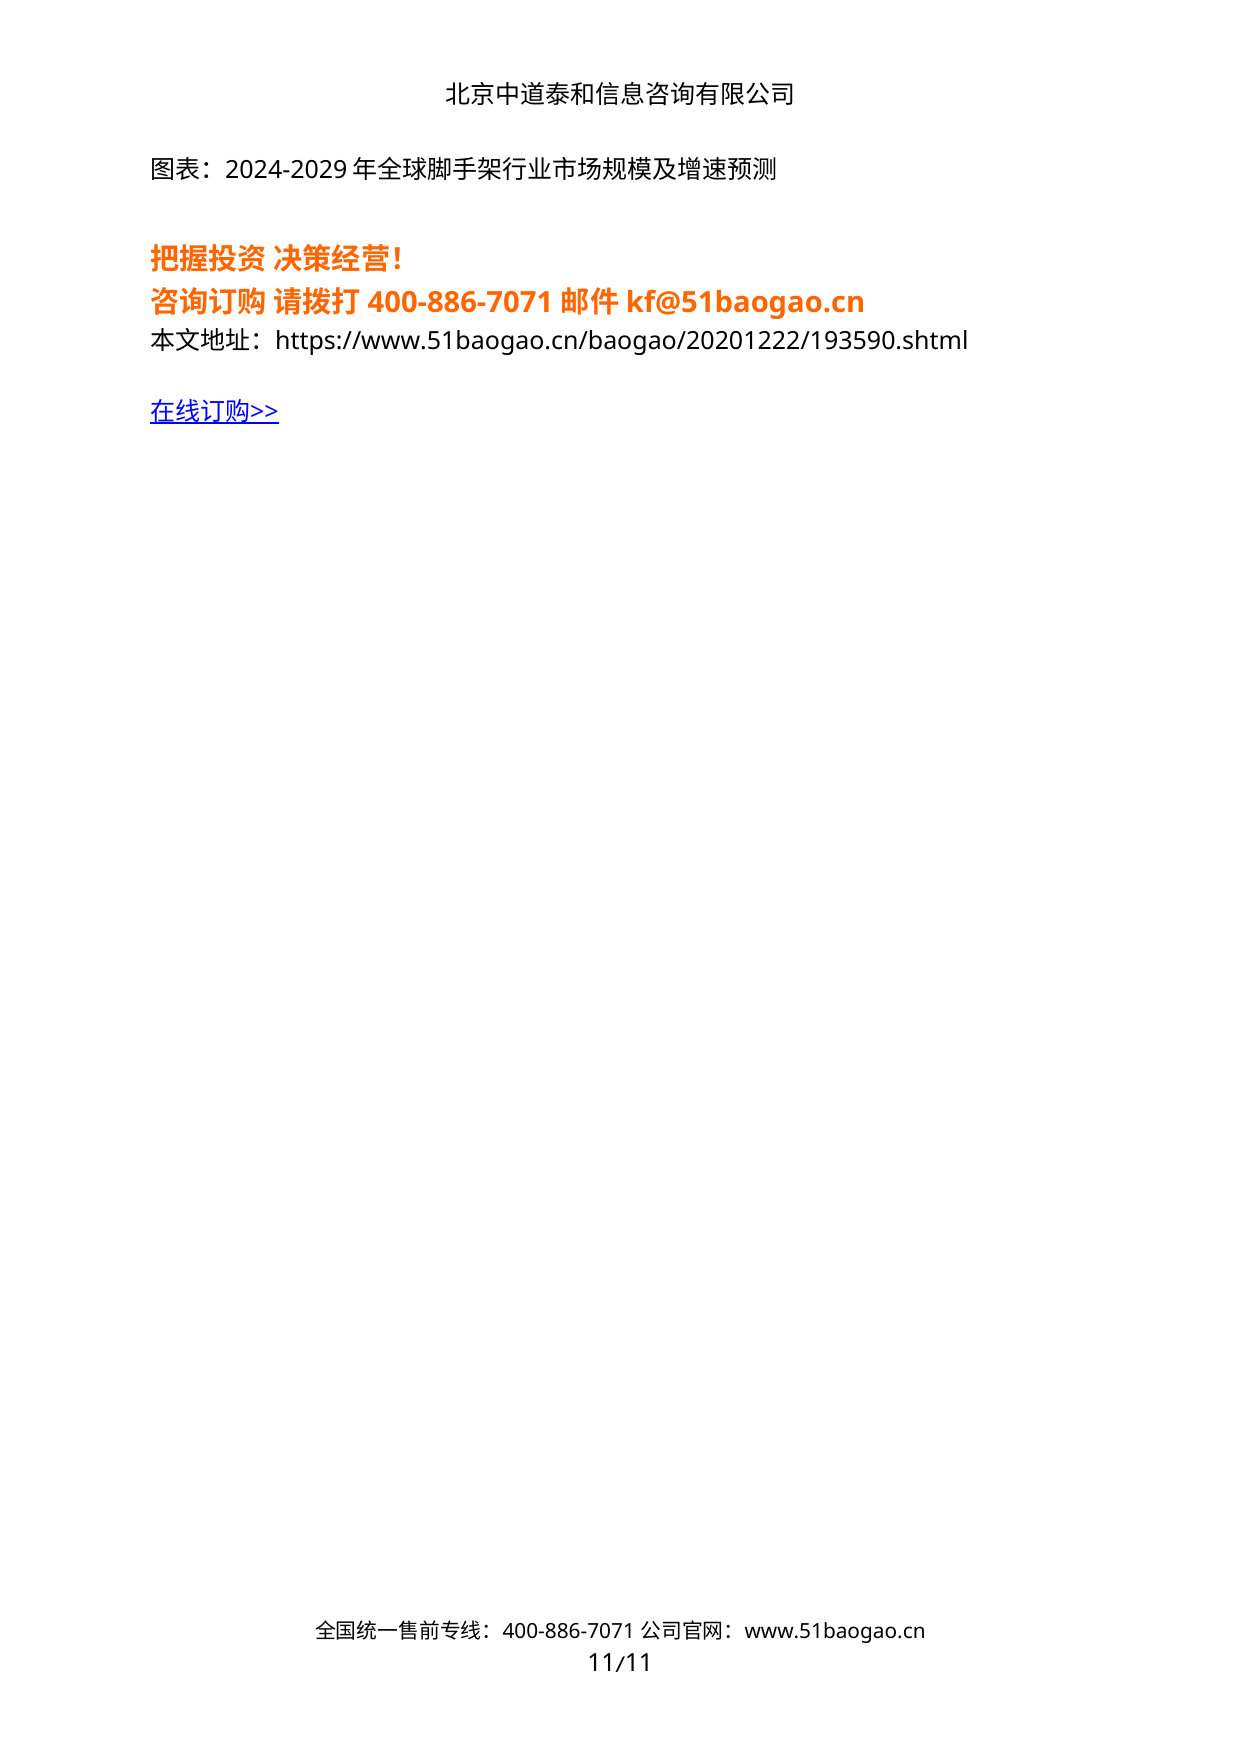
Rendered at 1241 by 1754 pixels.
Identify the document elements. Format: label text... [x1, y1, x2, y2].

text 图表：2024-2029年全球脚手架行业市场规模及增速预测 [150, 150, 1090, 186]
text 把握投资 决策经营！咨询订购 请拨打 400-886-7071 邮件 kf@51baogao.cn本文地址：https://www.51baogao.cn/baogao/20201222/193590.shtml [150, 202, 1090, 357]
text 在线订购>> [150, 357, 1090, 427]
